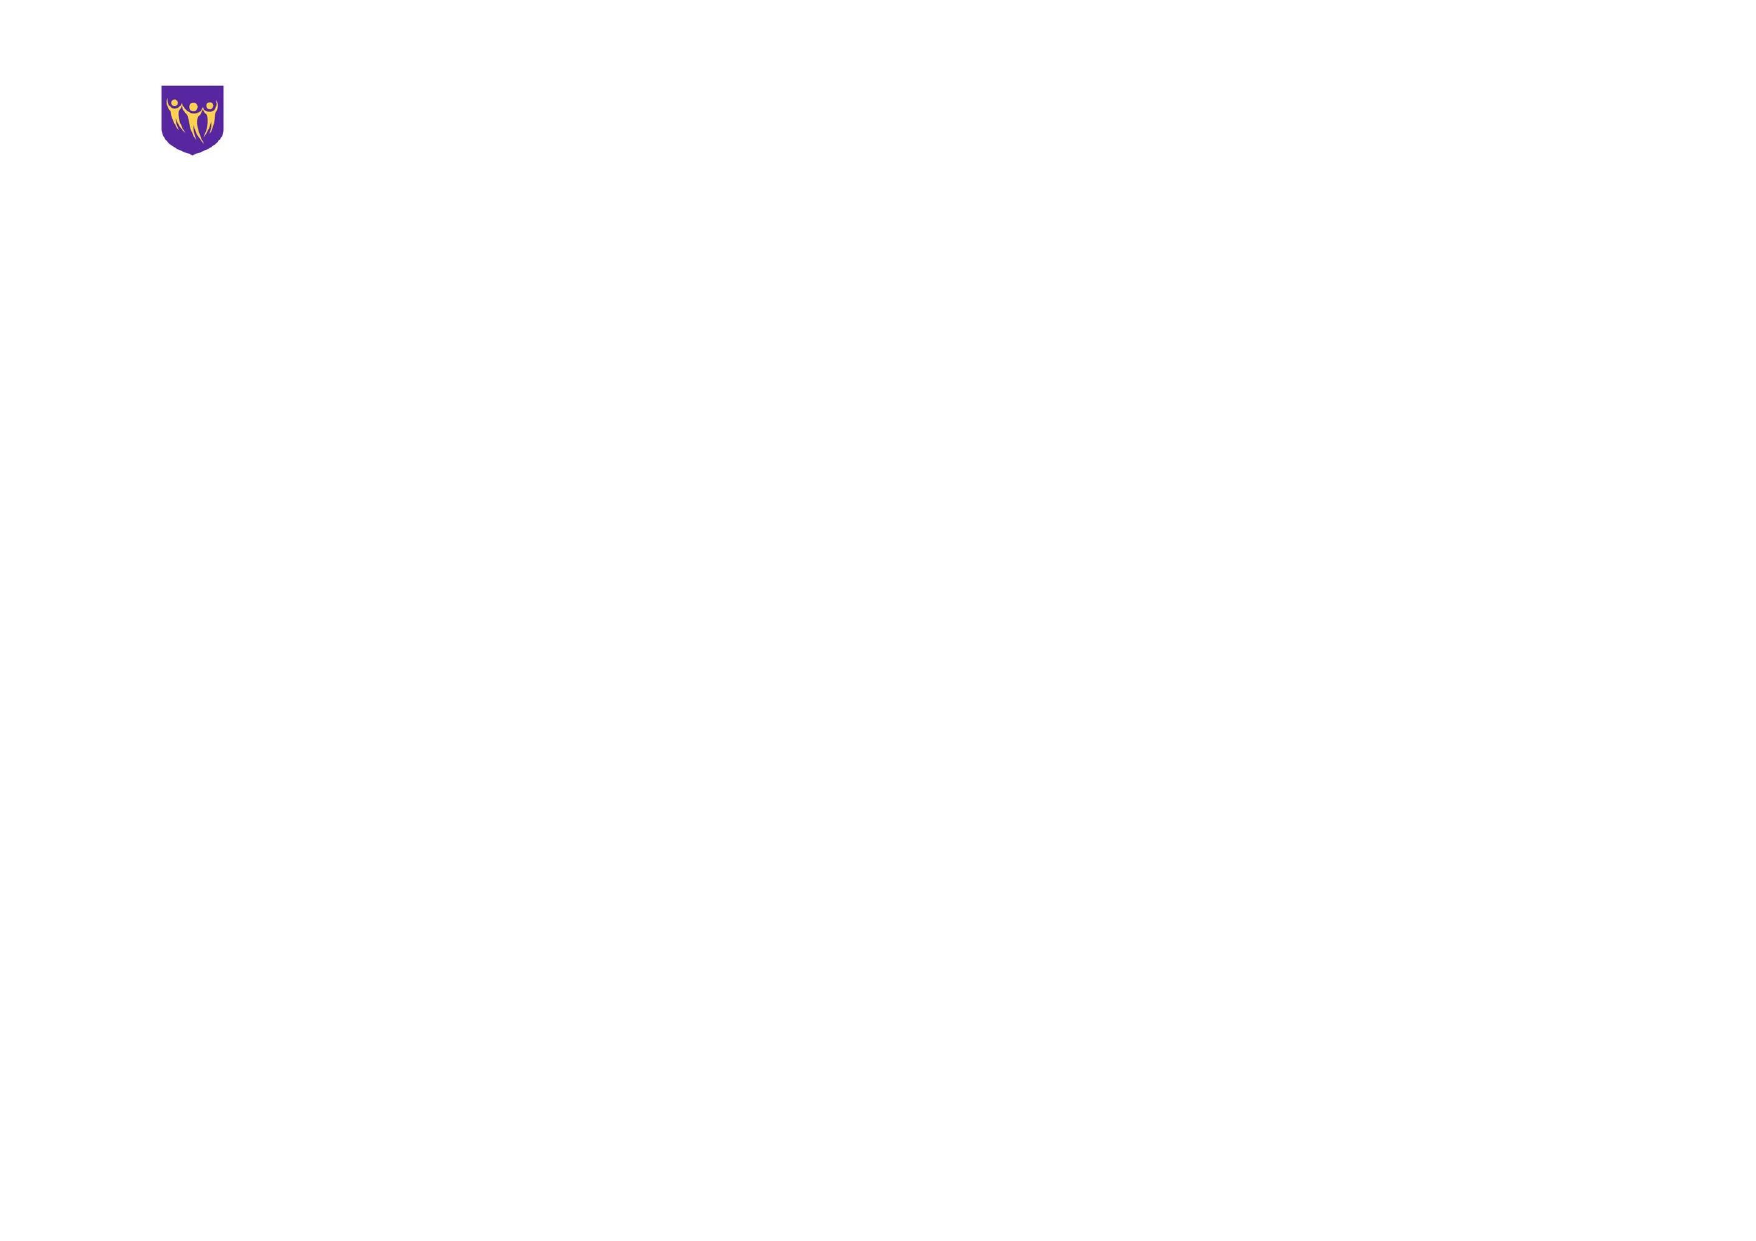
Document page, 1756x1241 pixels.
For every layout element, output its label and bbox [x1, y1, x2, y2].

picture [150, 73, 233, 162]
